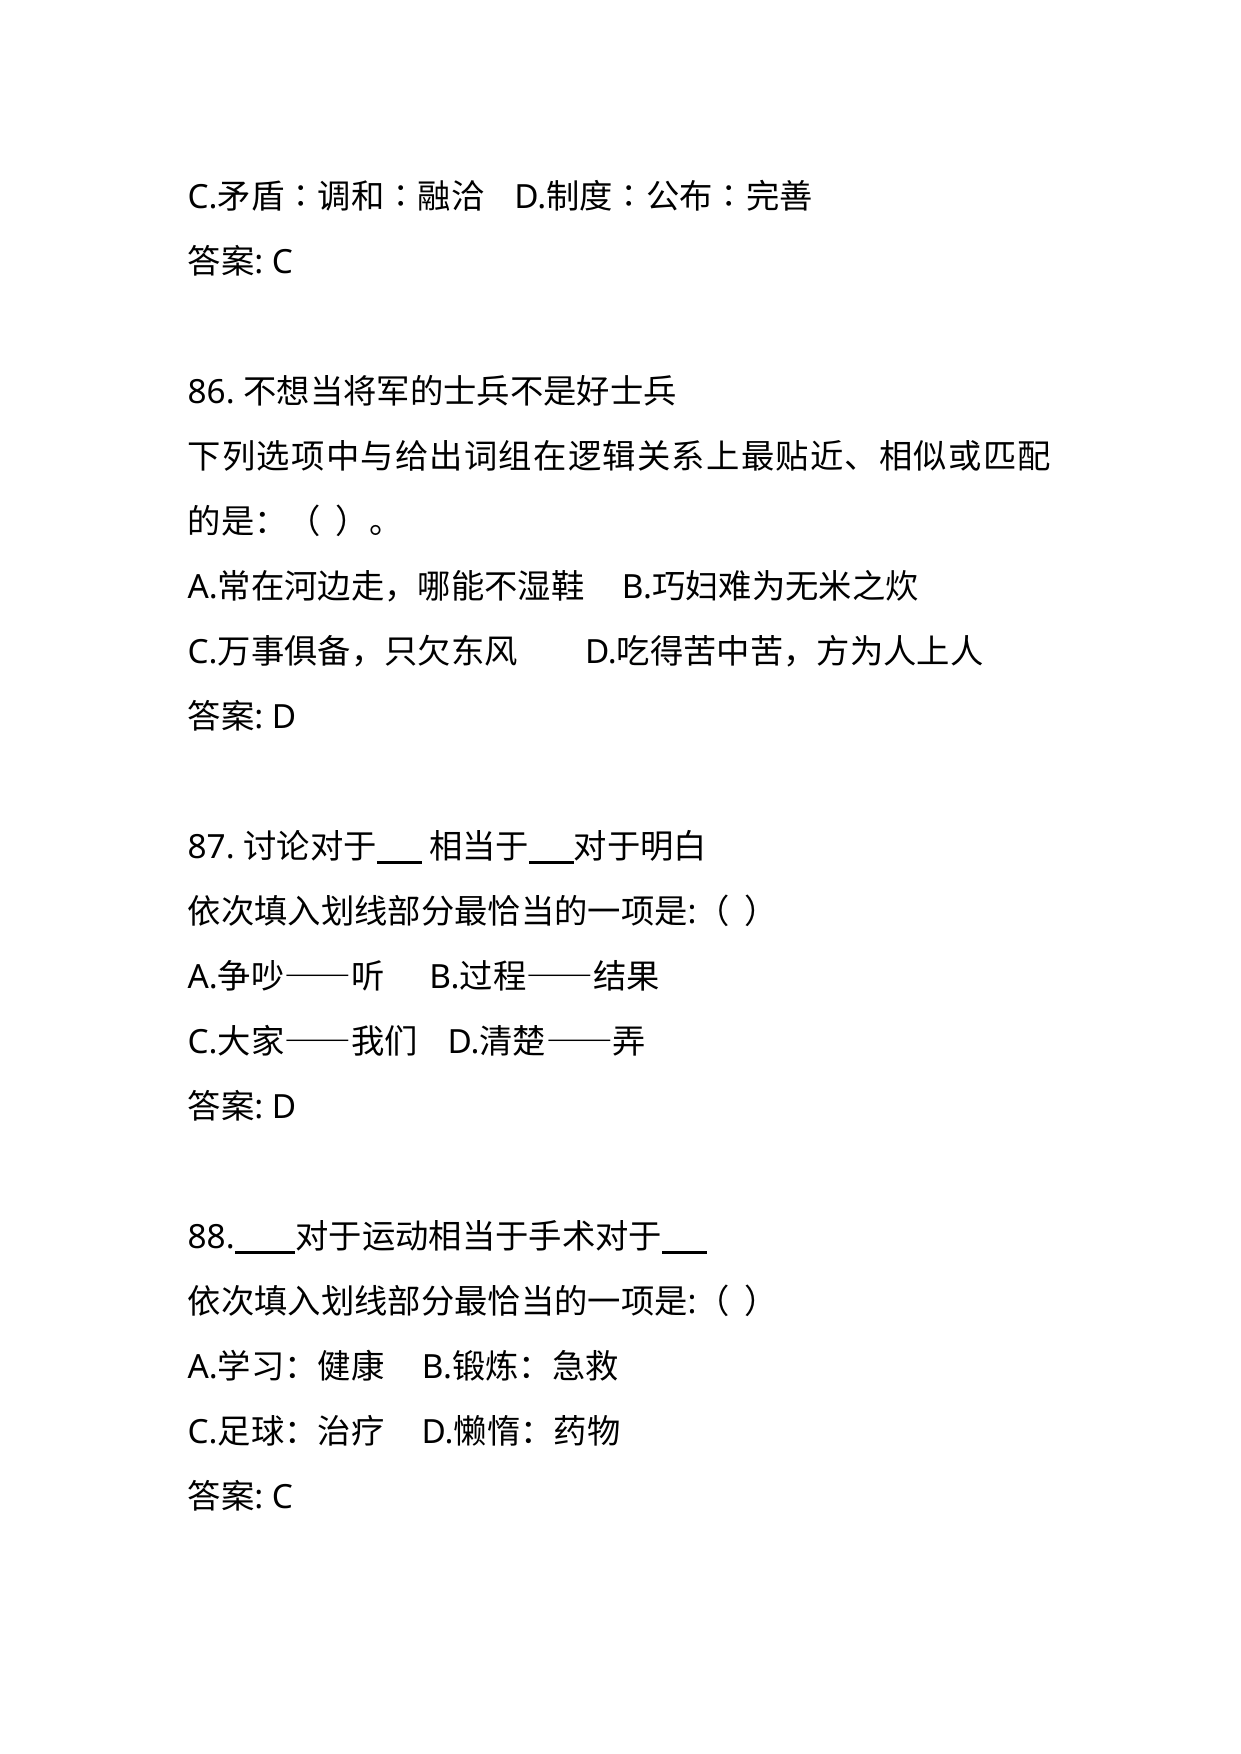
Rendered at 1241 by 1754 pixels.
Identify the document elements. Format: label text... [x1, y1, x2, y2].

text 87. 讨论对于 相当于 对于明白 [187, 812, 1053, 877]
text 依次填入划线部分最恰当的一项是:（ ） [187, 1267, 1053, 1332]
text 下列选项中与给出词组在逻辑关系上最贴近、相似或匹配的是：（ ）。 [187, 422, 1053, 552]
text 答案: D [187, 1072, 1053, 1137]
text C.万事俱备，只欠东风 D.吃得苦中苦，方为人上人 [187, 617, 1053, 682]
text C.矛盾∶调和∶融洽 D.制度∶公布∶完善 [187, 162, 1053, 227]
text A.常在河边走，哪能不湿鞋 B.巧妇难为无米之炊 [187, 552, 1053, 617]
text A.争吵——听 B.过程——结果 [187, 942, 1053, 1007]
text 依次填入划线部分最恰当的一项是:（ ） [187, 877, 1053, 942]
text 88. 对于运动相当于手术对于 [187, 1202, 1053, 1267]
text C.大家——我们 D.清楚——弄 [187, 1007, 1053, 1072]
text 答案: D [187, 682, 1053, 747]
text 答案: C [187, 227, 1053, 292]
text 答案: C [187, 1462, 1053, 1527]
text A.学习：健康 B.锻炼：急救 [187, 1332, 1053, 1397]
text 86. 不想当将军的士兵不是好士兵 [187, 357, 1053, 422]
text C.足球：治疗 D.懒惰：药物 [187, 1397, 1053, 1462]
